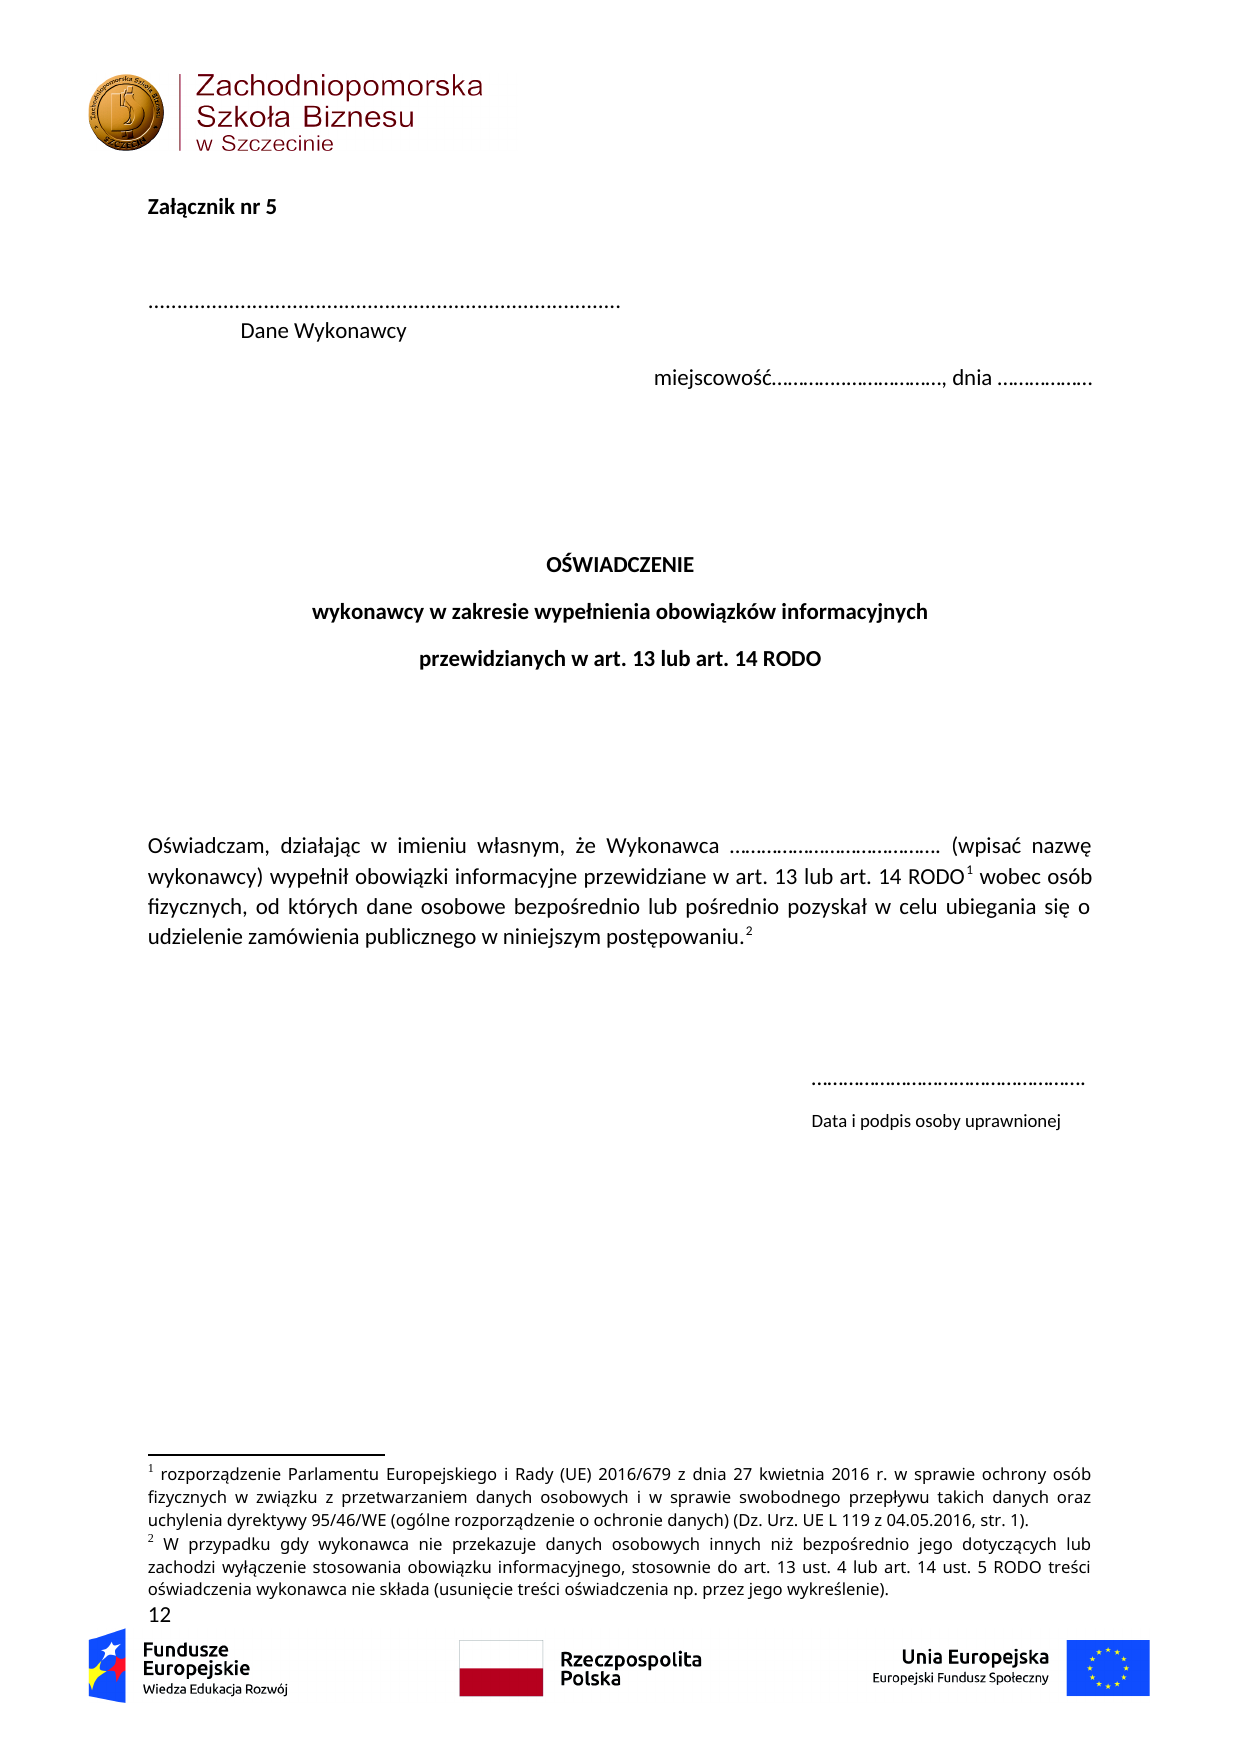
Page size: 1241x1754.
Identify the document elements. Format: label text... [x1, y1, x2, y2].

text OŚWIADCZENIE [148, 550, 1093, 578]
picture [88, 1628, 1150, 1703]
text miejscowość…………..………………, dnia ……………… [148, 363, 1093, 391]
text .................................................................................. Dane Wykonawcy [148, 286, 1093, 344]
text Oświadczam, działając w imieniu własnym, że Wykonawca …………………………………. (wpisać nazwę wykonawcy) wypełnił obowiązki informacyjne przewidziane w art. 13 lub art. 14 RODO wobec osób fizycznych, od których dane osobowe bezpośrednio lub pośrednio pozyskał w celu ubiegania się o udzielenie zamówienia publicznego w niniejszym postępowaniu. [148, 832, 1093, 950]
text Załącznik nr 5 [148, 192, 1093, 220]
text przewidzianych w art. 13 lub art. 14 RODO [148, 644, 1093, 672]
text ……………………………………………. [148, 1063, 1093, 1091]
text Data i podpis osoby uprawnionej [148, 1110, 1093, 1133]
picture [88, 73, 519, 151]
text wykonawcy w zakresie wypełnienia obowiązków informacyjnych [148, 597, 1093, 625]
